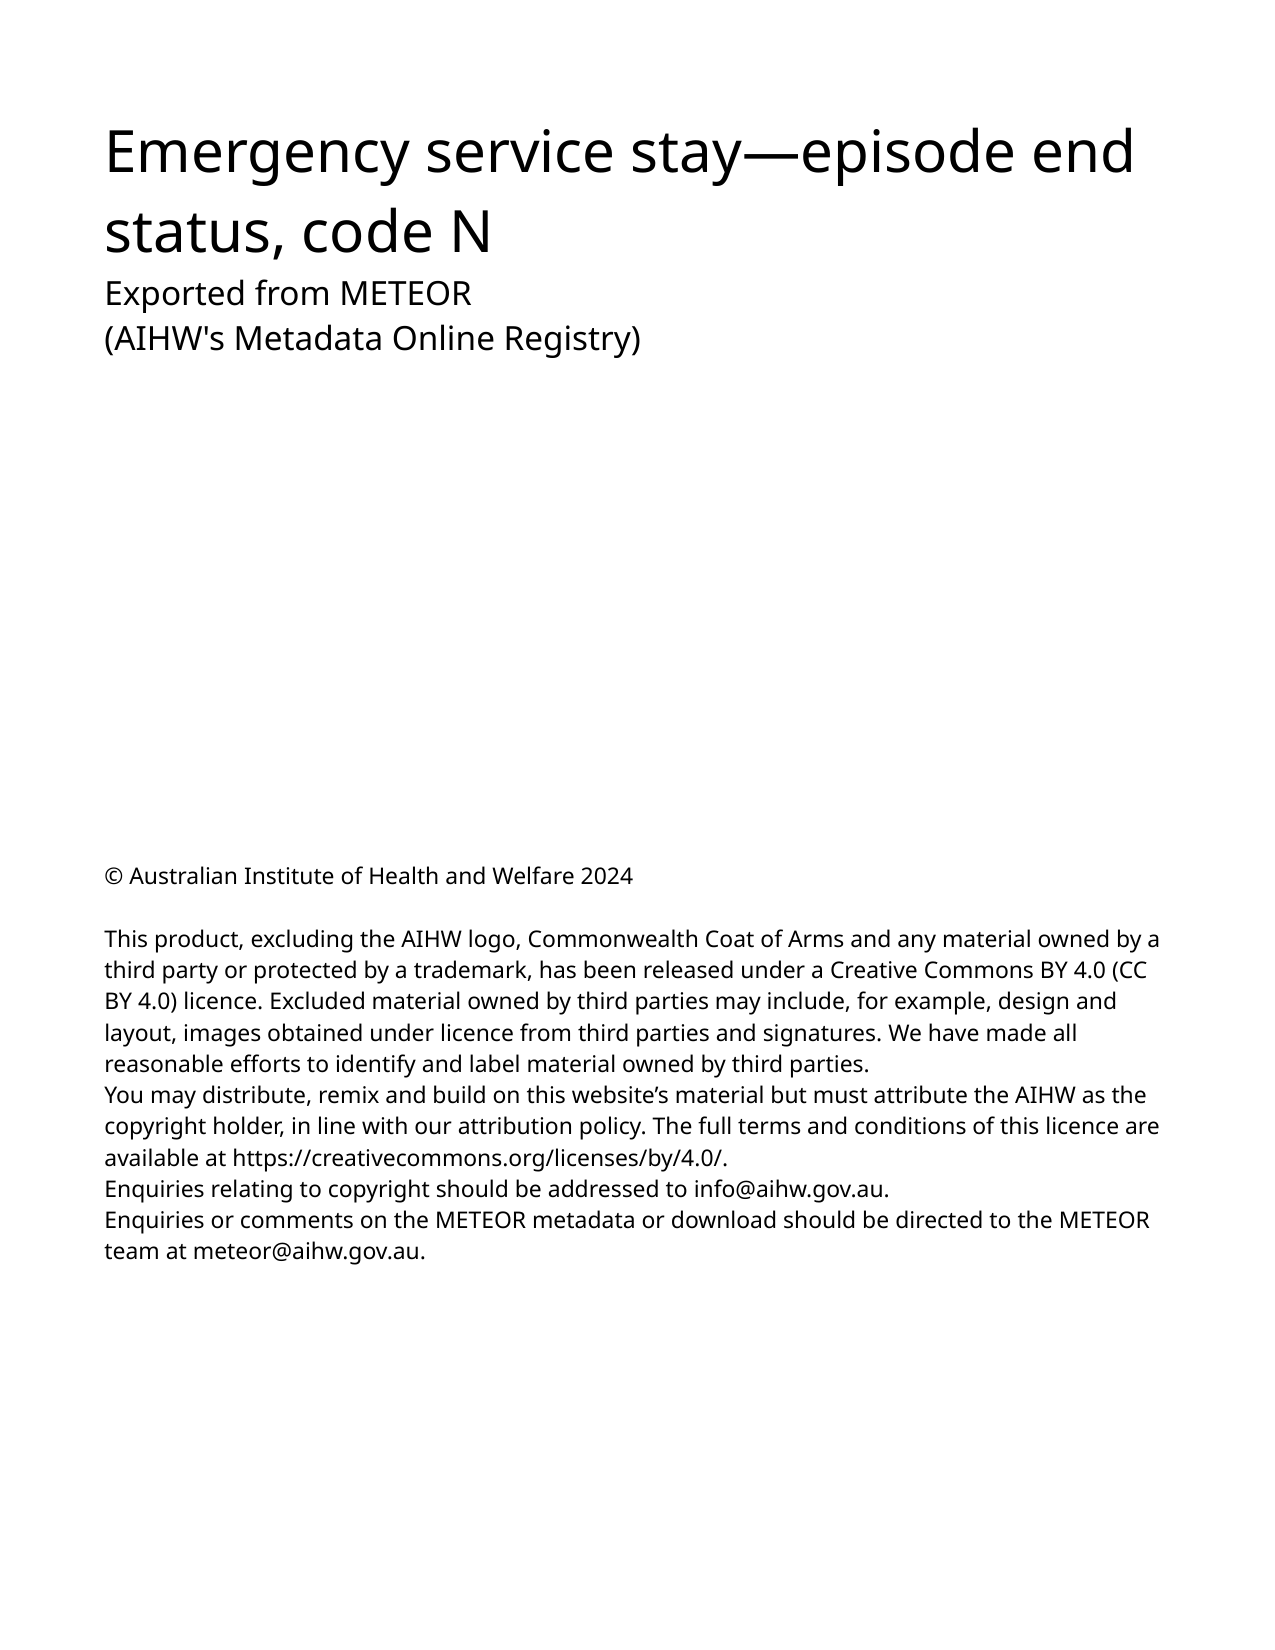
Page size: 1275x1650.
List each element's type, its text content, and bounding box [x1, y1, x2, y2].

text You may distribute, remix and build on this website’s material but must attribute the AIHW as the copyright holder, in line with our attribution policy. The full terms and conditions of this licence are available at https://creativecommons.org/licenses/by/4.0/. [104, 1079, 1171, 1173]
text Enquiries or comments on the METEOR metadata or download should be directed to the METEOR team at meteor@aihw.gov.au. [104, 1204, 1171, 1266]
subtitle (AIHW's Metadata Online Registry) [104, 315, 1171, 360]
text Enquiries relating to copyright should be addressed to info@aihw.gov.au. [104, 1173, 1171, 1204]
text This product, excluding the AIHW logo, Commonwealth Coat of Arms and any material owned by a third party or protected by a trademark, has been released under a Creative Commons BY 4.0 (CC BY 4.0) licence. Excluded material owned by third parties may include, for example, design and layout, images obtained under licence from third parties and signatures. We have made all reasonable efforts to identify and label material owned by third parties. [104, 923, 1171, 1079]
subtitle Exported from METEOR [104, 269, 1171, 315]
text © Australian Institute of Health and Welfare 2024 [104, 860, 1171, 891]
title Emergency service stay—episode end status, code N [104, 110, 1171, 269]
